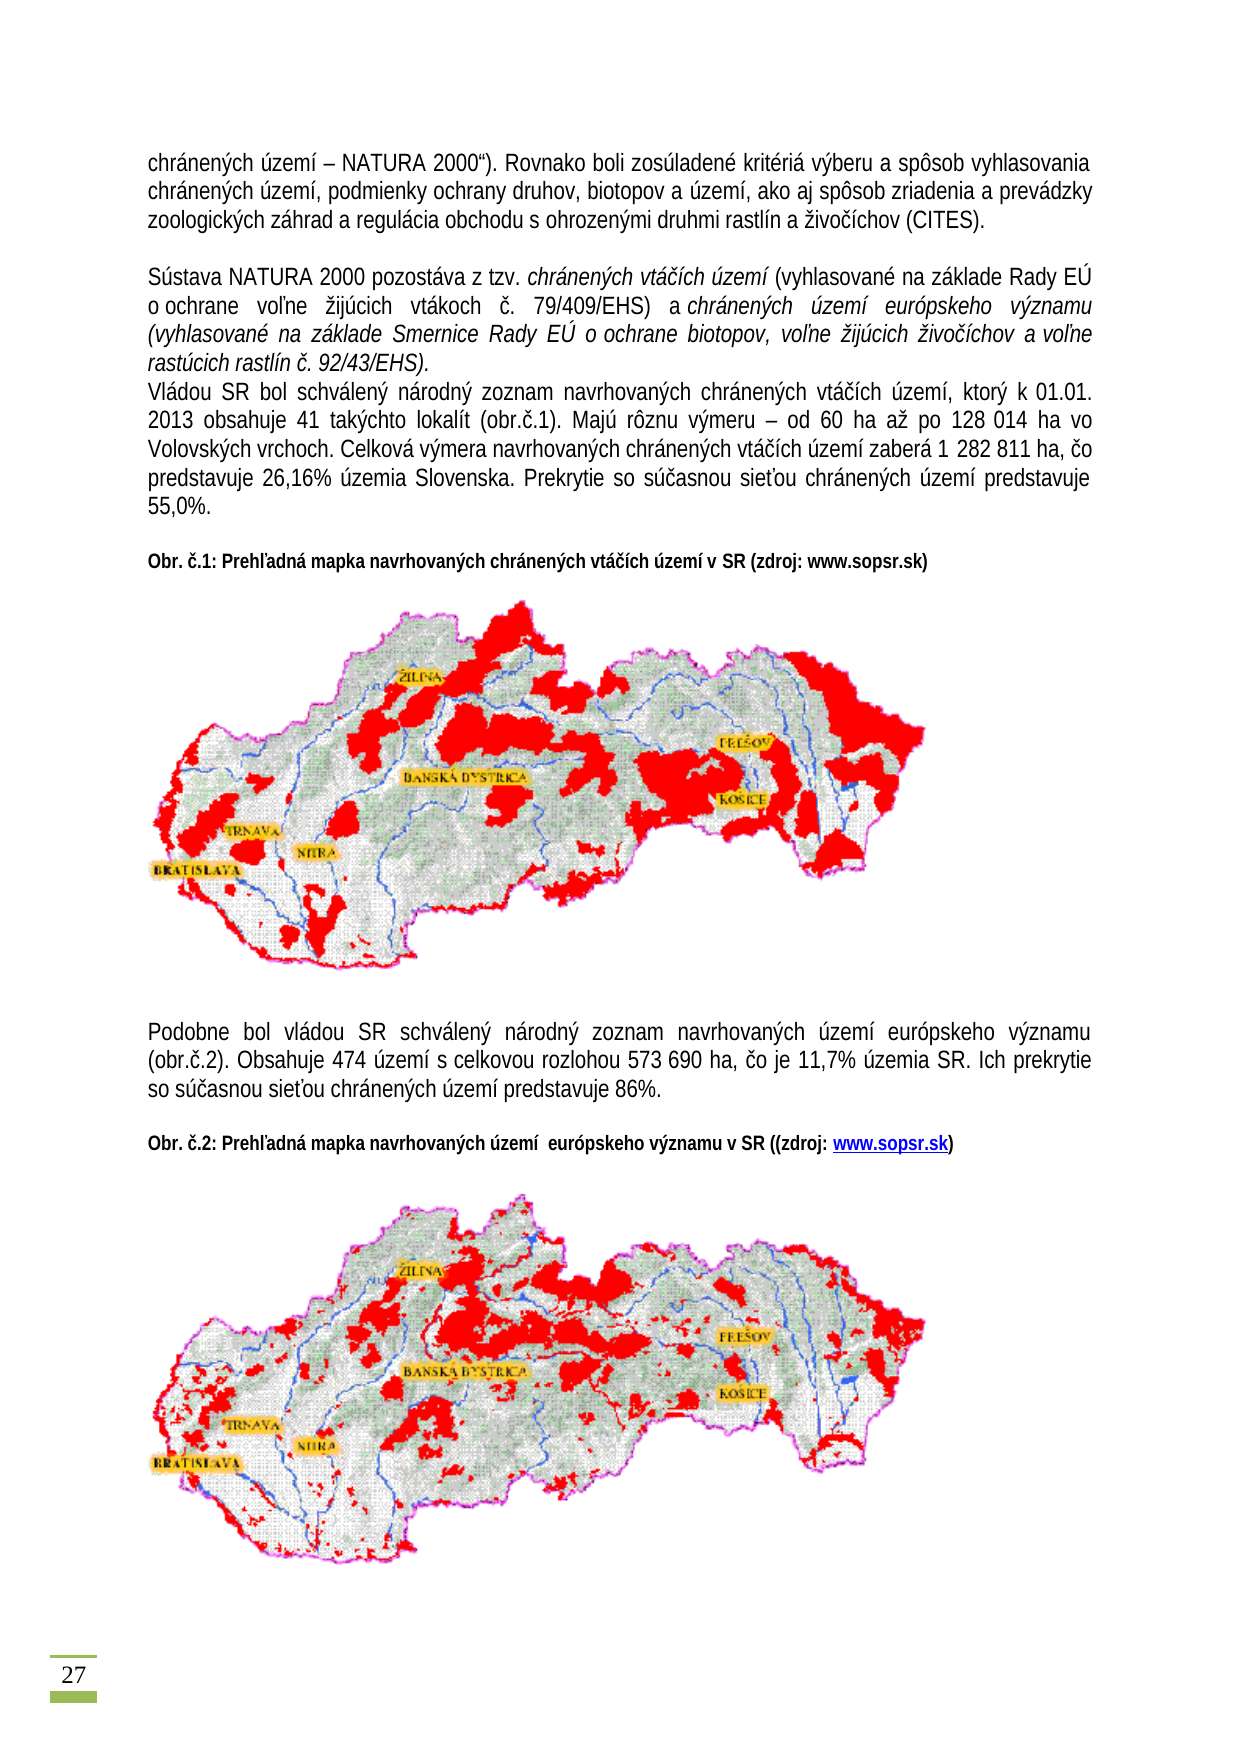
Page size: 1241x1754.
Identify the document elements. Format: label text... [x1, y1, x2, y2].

text Obr. č.2: Prehľadná mapka navrhovaných území európskeho významu v SR ((zdroj: www.sopsr.sk) [148, 1131, 1093, 1155]
picture [147, 591, 929, 988]
text Sústava NATURA 2000 pozostáva z tzv. chránených vtáčích území (vyhlasované na základe Rady EÚ o ochrane voľne žijúcich vtákoch č. 79/409/EHS) a chránených území európskeho významu (vyhlasované na základe Smernice Rady EÚ o ochrane biotopov, voľne žijúcich živočíchov a voľne rastúcich rastlín č. 92/43/EHS). [148, 262, 1093, 377]
text Obr. č.1: Prehľadná mapka navrhovaných chránených vtáčích území v SR (zdroj: www.sopsr.sk) [148, 549, 1093, 573]
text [148, 148, 1093, 233]
text Podobne bol vládou SR schválený národný zoznam navrhovaných území európskeho významu (obr.č.2). Obsahuje 474 území s celkovou rozlohou 573 690 ha, čo je 11,7% územia SR. Ich prekrytie so súčasnou sieťou chránených území predstavuje 86%. [148, 1017, 1093, 1103]
text Vládou SR bol schválený národný zoznam navrhovaných chránených vtáčích území, ktorý k 01.01. 2013 obsahuje 41 takýchto lokalít (obr.č.1). Majú rôznu výmeru – od 60 ha až po 128 014 ha vo Volovských vrchoch. Celková výmera navrhovaných chránených vtáčích území zaberá 1 282 811 ha, čo predstavuje 26,16% územia Slovenska. Prekrytie so súčasnou sieťou chránených území predstavuje 55,0%. [148, 377, 1093, 520]
picture [147, 1174, 929, 1587]
